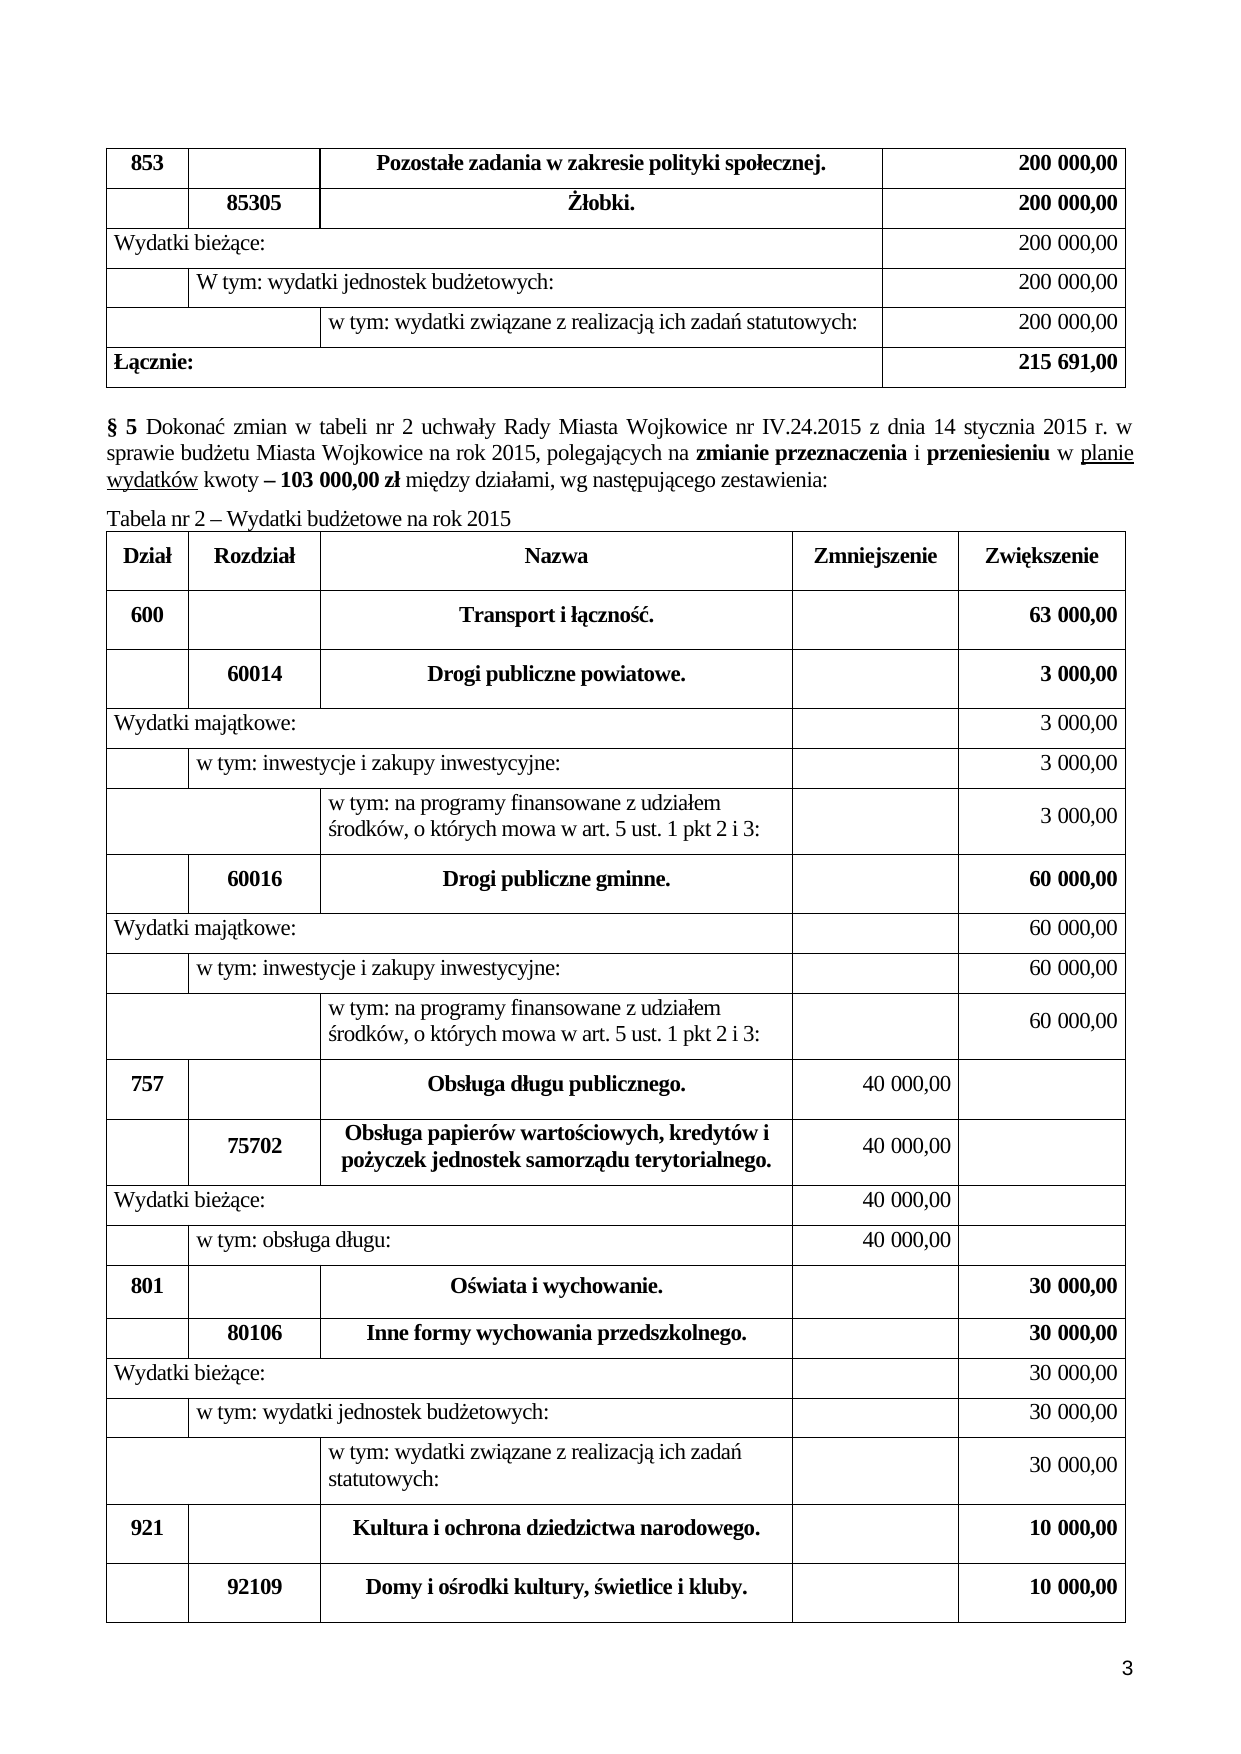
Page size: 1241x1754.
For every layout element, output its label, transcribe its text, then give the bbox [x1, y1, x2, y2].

table_cell 10 000,00 [959, 1505, 1125, 1563]
table_cell Pozostałe zadania w zakresie polityki społecznej. [321, 149, 882, 188]
table_cell Żłobki. [321, 189, 882, 227]
table_cell [793, 1399, 958, 1437]
table_cell 3 000,00 [959, 650, 1125, 708]
table_cell Domy i ośrodki kultury, świetlice i kluby. [321, 1564, 792, 1622]
table_cell [959, 1186, 1125, 1224]
table_cell Obsługa długu publicznego. [321, 1060, 792, 1118]
table_cell 200 000,00 [883, 269, 1125, 307]
table_header Zwiększenie [959, 532, 1125, 590]
table_cell Drogi publiczne powiatowe. [321, 650, 792, 708]
table_cell Wydatki bieżące: [107, 1186, 792, 1224]
table_cell [793, 749, 958, 788]
table_header Zmniejszenie [793, 532, 958, 590]
table_cell [107, 1120, 188, 1185]
table_cell [793, 1438, 958, 1503]
table_cell 40 000,00 [793, 1186, 958, 1224]
table_cell 40 000,00 [793, 1226, 958, 1264]
table_cell Drogi publiczne gminne. [321, 855, 792, 913]
table_cell [107, 1399, 188, 1437]
table_cell 757 [107, 1060, 188, 1118]
table_cell 60014 [189, 650, 320, 708]
table_header Dział [107, 532, 188, 590]
table_cell w tym: na programy finansowane z udziałem środków, o których mowa w art. 5 ust. 1 pkt 2 i 3: [321, 789, 792, 854]
table_cell 801 [107, 1266, 188, 1318]
table_cell 853 [107, 149, 188, 188]
table_cell [107, 269, 188, 307]
table_cell [189, 149, 319, 188]
table_cell w tym: wydatki związane z realizacją ich zadań statutowych: [321, 1438, 792, 1503]
table_cell 60 000,00 [959, 994, 1125, 1059]
table_cell 200 000,00 [883, 189, 1125, 227]
table_cell [793, 1359, 958, 1397]
table_cell Transport i łączność. [321, 591, 792, 649]
table_cell Łącznie: [107, 348, 882, 387]
table_cell w tym: inwestycje i zakupy inwestycyjne: [189, 749, 792, 788]
table_cell [189, 591, 320, 649]
table_cell [107, 1319, 188, 1357]
table_cell [793, 1319, 958, 1357]
table_cell 215 691,00 [883, 348, 1125, 387]
table_cell [793, 954, 958, 993]
table_cell 30 000,00 [959, 1399, 1125, 1437]
table_cell 200 000,00 [883, 229, 1125, 267]
table_cell 3 000,00 [959, 789, 1125, 854]
table_cell 200 000,00 [883, 149, 1125, 188]
table_cell 60016 [189, 855, 320, 913]
table_cell [107, 855, 188, 913]
table_cell Kultura i ochrona dziedzictwa narodowego. [321, 1505, 792, 1563]
table_cell [959, 1120, 1125, 1185]
table_cell Obsługa papierów wartościowych, kredytów i pożyczek jednostek samorządu terytorialnego. [321, 1120, 792, 1185]
table_cell 3 000,00 [959, 749, 1125, 788]
text Tabela nr 2 – Wydatki budżetowe na rok 2015 [106, 505, 1134, 531]
table_cell [107, 308, 320, 347]
table_cell 60 000,00 [959, 855, 1125, 913]
table_cell [793, 709, 958, 748]
table_cell [793, 1266, 958, 1318]
table_cell 3 000,00 [959, 709, 1125, 748]
table_cell [107, 954, 188, 993]
table_cell [107, 650, 188, 708]
table_cell Wydatki bieżące: [107, 1359, 792, 1397]
table_cell w tym: wydatki związane z realizacją ich zadań statutowych: [321, 308, 882, 347]
table_cell [107, 1438, 320, 1503]
table_cell [107, 1226, 188, 1264]
table_cell [793, 591, 958, 649]
table_cell 75702 [189, 1120, 320, 1185]
table_cell [959, 1060, 1125, 1118]
table_cell 30 000,00 [959, 1319, 1125, 1357]
table_cell 30 000,00 [959, 1359, 1125, 1397]
table_cell [107, 749, 188, 788]
table_cell 200 000,00 [883, 308, 1125, 347]
table_cell [793, 855, 958, 913]
table_cell Inne formy wychowania przedszkolnego. [321, 1319, 792, 1357]
table_cell [793, 1505, 958, 1563]
table_cell 60 000,00 [959, 954, 1125, 993]
table_cell [793, 789, 958, 854]
table_cell W tym: wydatki jednostek budżetowych: [189, 269, 882, 307]
table_cell [959, 1226, 1125, 1264]
table_cell 60 000,00 [959, 914, 1125, 953]
table_cell [793, 650, 958, 708]
table_cell [189, 1266, 320, 1318]
text § 5 Dokonać zmian w tabeli nr 2 uchwały Rady Miasta Wojkowice nr IV.24.2015 z dnia 14 stycznia 2015 r. w sprawie budżetu Miasta Wojkowice na rok 2015, polegających na zmianie przeznaczenia i przeniesieniu w planie wydatków kwoty – 103 000,00 zł między działami, wg następującego zestawienia: [106, 413, 1134, 492]
table_cell 40 000,00 [793, 1060, 958, 1118]
table_cell 92109 [189, 1564, 320, 1622]
table_cell Wydatki majątkowe: [107, 709, 792, 748]
table_cell [189, 1060, 320, 1118]
table_cell Oświata i wychowanie. [321, 1266, 792, 1318]
table_cell [107, 994, 320, 1059]
table_cell w tym: obsługa długu: [189, 1226, 792, 1264]
table_cell [107, 189, 188, 227]
table_cell 30 000,00 [959, 1438, 1125, 1503]
table_cell 30 000,00 [959, 1266, 1125, 1318]
table_cell 40 000,00 [793, 1120, 958, 1185]
table_cell 10 000,00 [959, 1564, 1125, 1622]
table_cell [793, 994, 958, 1059]
table_cell w tym: inwestycje i zakupy inwestycyjne: [189, 954, 792, 993]
table_cell [107, 1564, 188, 1622]
table_cell 600 [107, 591, 188, 649]
table_cell 921 [107, 1505, 188, 1563]
table_cell [189, 1505, 320, 1563]
table_cell [793, 1564, 958, 1622]
table_cell [107, 789, 320, 854]
table_cell 80106 [189, 1319, 320, 1357]
table_cell 63 000,00 [959, 591, 1125, 649]
table_cell w tym: wydatki jednostek budżetowych: [189, 1399, 792, 1437]
table_cell [793, 914, 958, 953]
table_cell 85305 [189, 189, 319, 227]
table_cell Wydatki majątkowe: [107, 914, 792, 953]
table_cell w tym: na programy finansowane z udziałem środków, o których mowa w art. 5 ust. 1 pkt 2 i 3: [321, 994, 792, 1059]
table_cell Wydatki bieżące: [107, 229, 882, 267]
table_header Nazwa [321, 532, 792, 590]
table_header Rozdział [189, 532, 320, 590]
